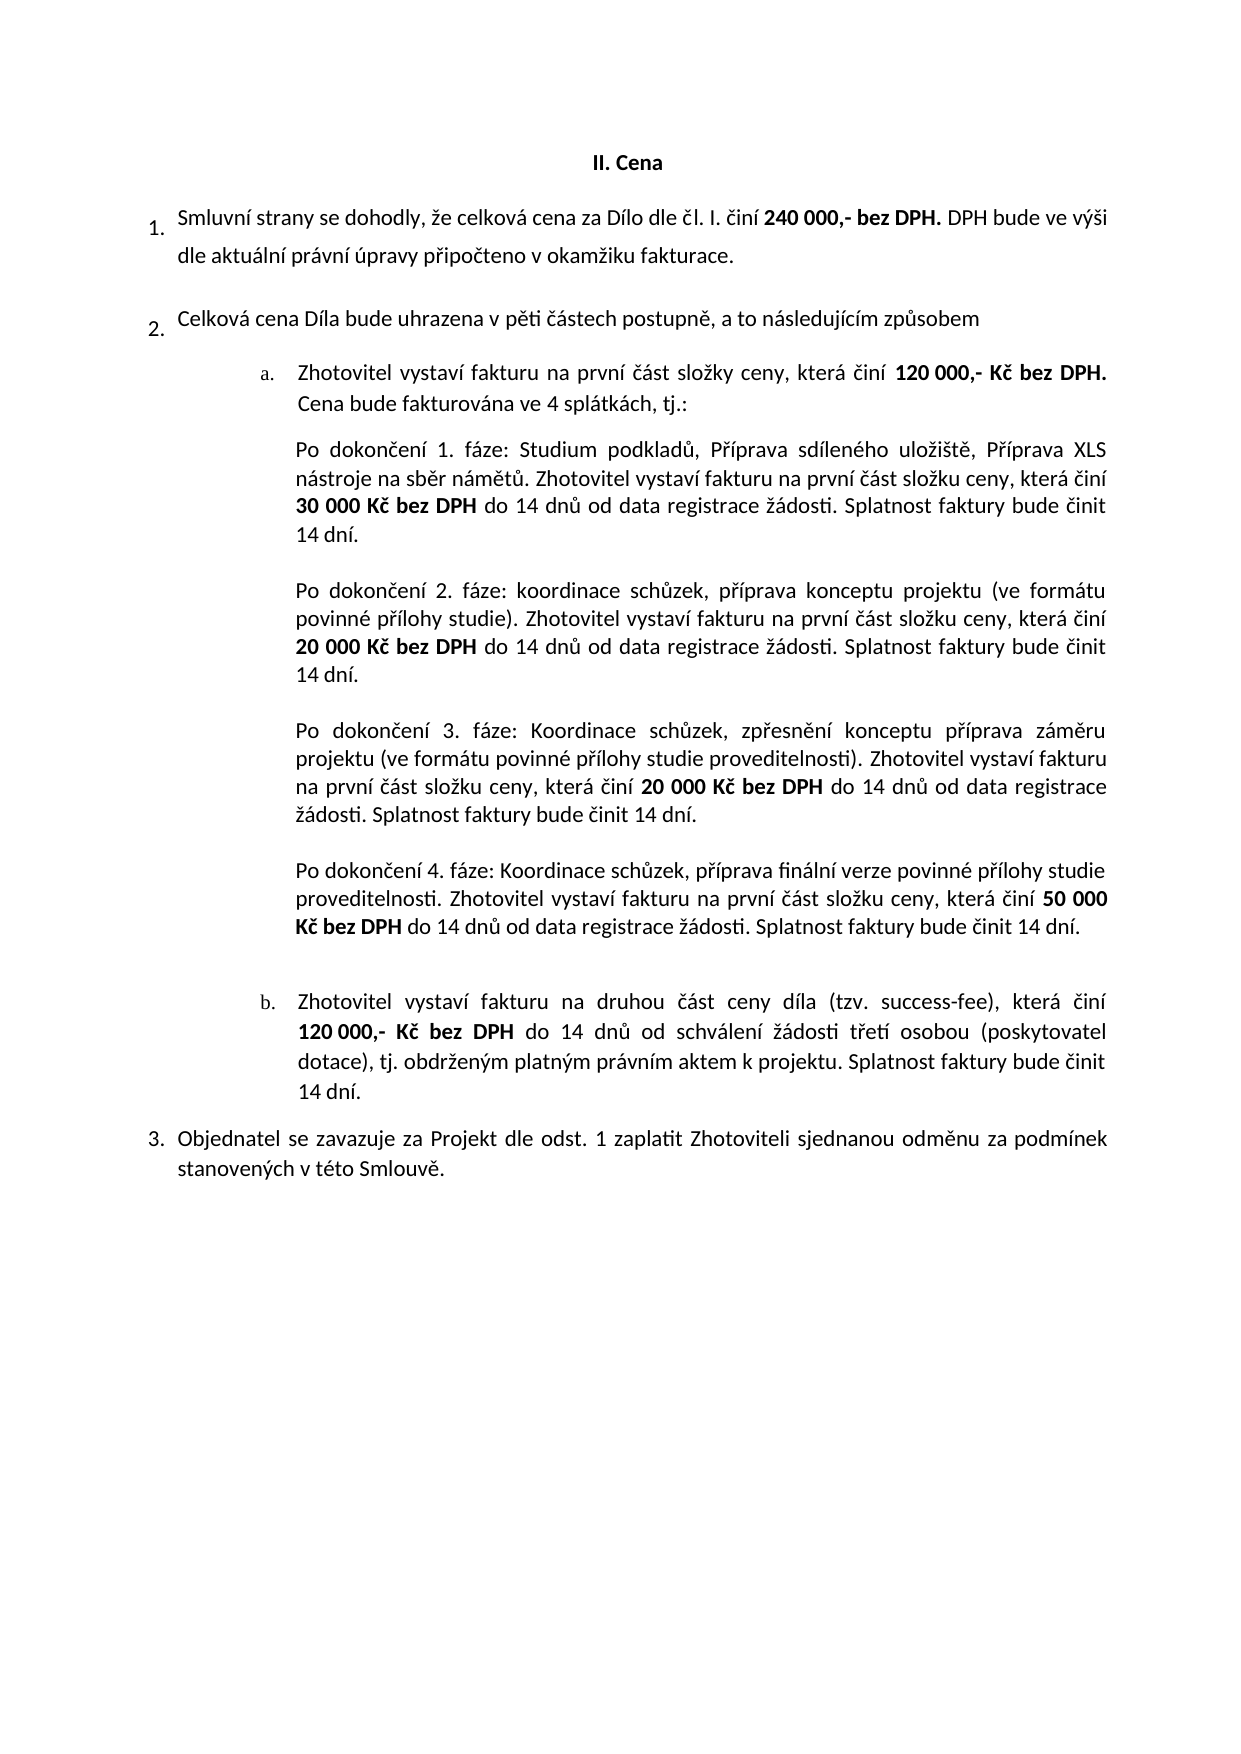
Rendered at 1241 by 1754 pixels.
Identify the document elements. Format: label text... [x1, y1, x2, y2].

list Po dokončení 3. fáze: Koordinace schůzek, zpřesnění konceptu příprava záměru projektu (ve formátu povinné přílohy studie proveditelnosti). Zhotovitel vystaví fakturu na první část složku ceny, která činí 20 000 Kč bez DPH do 14 dnů od data registrace žádosti. Splatnost faktury bude činit 14 dní. [295, 716, 1107, 828]
list Celková cena Díla bude uhrazena v pěti částech postupně, a to následujícím způsobem [148, 304, 1107, 342]
text II. Cena [148, 148, 1107, 176]
list Zhotovitel vystaví fakturu na první část složky ceny, která činí 120 000,- Kč bez DPH. Cena bude fakturována ve 4 splátkách, tj.: [260, 358, 1107, 417]
list Objednatel se zavazuje za Projekt dle odst. 1 zaplatit Zhotoviteli sjednanou odměnu za podmínek stanovených v této Smlouvě. [148, 1124, 1107, 1183]
list Po dokončení 1. fáze: Studium podkladů, Příprava sdíleného uložiště, Příprava XLS nástroje na sběr námětů. Zhotovitel vystaví fakturu na první část složku ceny, která činí 30 000 Kč bez DPH do 14 dnů od data registrace žádosti. Splatnost faktury bude činit 14 dní. [295, 436, 1107, 548]
list Smluvní strany se dohodly, že celková cena za Dílo dle čl. I. činí 240 000,- bez DPH. DPH bude ve výši dle aktuální právní úpravy připočteno v okamžiku fakturace. [148, 203, 1107, 279]
list Po dokončení 2. fáze: koordinace schůzek, příprava konceptu projektu (ve formátu povinné přílohy studie). Zhotovitel vystaví fakturu na první část složku ceny, která činí 20 000 Kč bez DPH do 14 dnů od data registrace žádosti. Splatnost faktury bude činit 14 dní. [295, 576, 1107, 688]
list Po dokončení 4. fáze: Koordinace schůzek, příprava finální verze povinné přílohy studie proveditelnosti. Zhotovitel vystaví fakturu na první část složku ceny, která činí 50 000 Kč bez DPH do 14 dnů od data registrace žádosti. Splatnost faktury bude činit 14 dní. [295, 856, 1107, 940]
list Zhotovitel vystaví fakturu na druhou část ceny díla (tzv. success-fee), která činí 120 000,- Kč bez DPH do 14 dnů od schválení žádosti třetí osobou (poskytovatel dotace), tj. obdrženým platným právním aktem k projektu. Splatnost faktury bude činit 14 dní. [260, 987, 1107, 1106]
